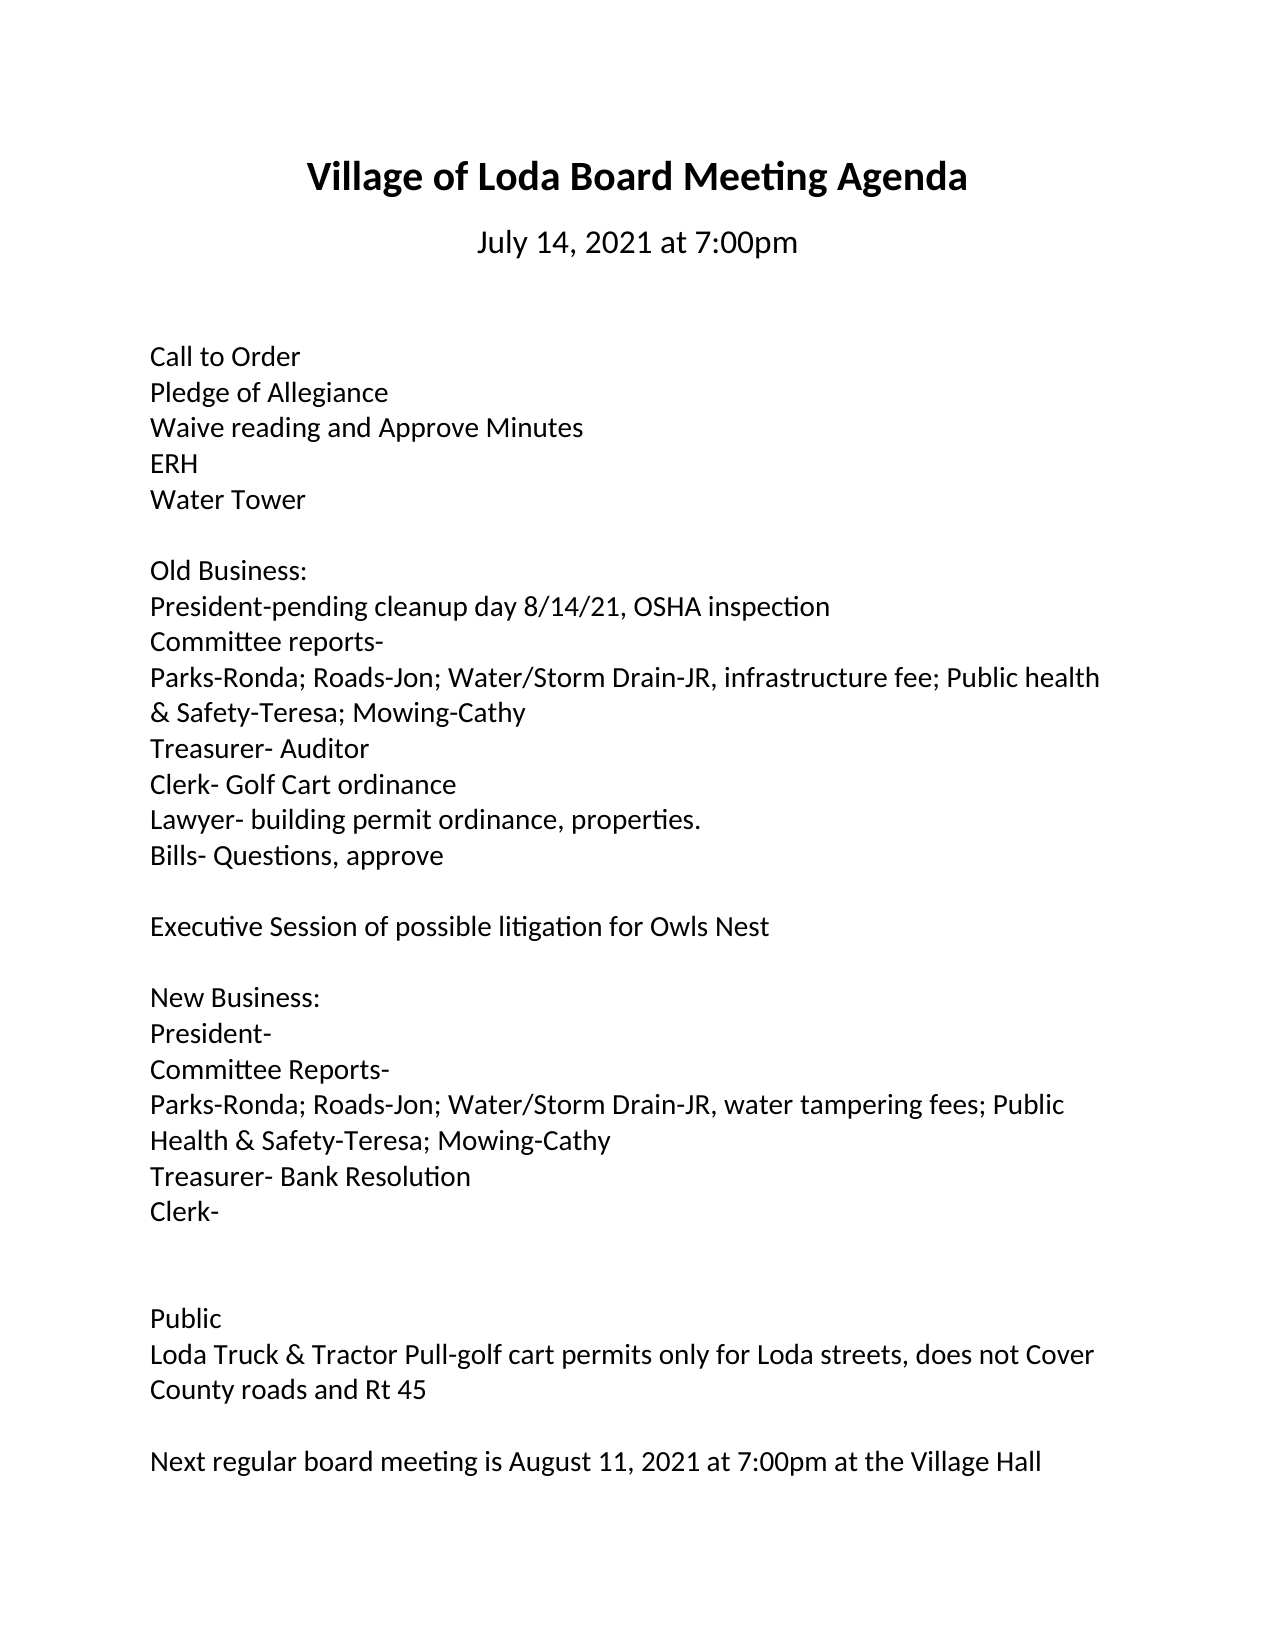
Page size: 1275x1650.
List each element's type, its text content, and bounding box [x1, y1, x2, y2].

text Executive Session of possible litigation for Owls Nest [150, 908, 1125, 944]
text Treasurer- Auditor [150, 730, 1125, 766]
text Public [150, 1300, 1125, 1336]
text Parks-Ronda; Roads-Jon; Water/Storm Drain-JR, water tampering fees; Public Health & Safety-Teresa; Mowing-Cathy [150, 1086, 1125, 1158]
text Bills- Questions, approve [150, 837, 1125, 873]
text Lawyer- building permit ordinance, properties. [150, 801, 1125, 837]
text Call to Order [150, 338, 1125, 374]
text President- [150, 1015, 1125, 1051]
text Treasurer- Bank Resolution [150, 1158, 1125, 1193]
text Pledge of Allegiance [150, 374, 1125, 409]
text Clerk- Golf Cart ordinance [150, 766, 1125, 801]
text President-pending cleanup day 8/14/21, OSHA inspection [150, 588, 1125, 623]
text Village of Loda Board Meeting Agenda [150, 150, 1125, 201]
text Old Business: [150, 552, 1125, 588]
text Water Tower [150, 481, 1125, 516]
text New Business: [150, 979, 1125, 1015]
text Loda Truck & Tractor Pull-golf cart permits only for Loda streets, does not Cover County roads and Rt 45 [150, 1336, 1125, 1407]
text ERH [150, 445, 1125, 481]
text Parks-Ronda; Roads-Jon; Water/Storm Drain-JR, infrastructure fee; Public health & Safety-Teresa; Mowing-Cathy [150, 659, 1125, 730]
text July 14, 2021 at 7:00pm [150, 222, 1125, 262]
text Committee Reports- [150, 1051, 1125, 1086]
text Clerk- [150, 1193, 1125, 1229]
text Next regular board meeting is August 11, 2021 at 7:00pm at the Village Hall [150, 1443, 1125, 1478]
text Committee reports- [150, 623, 1125, 659]
text Waive reading and Approve Minutes [150, 409, 1125, 445]
